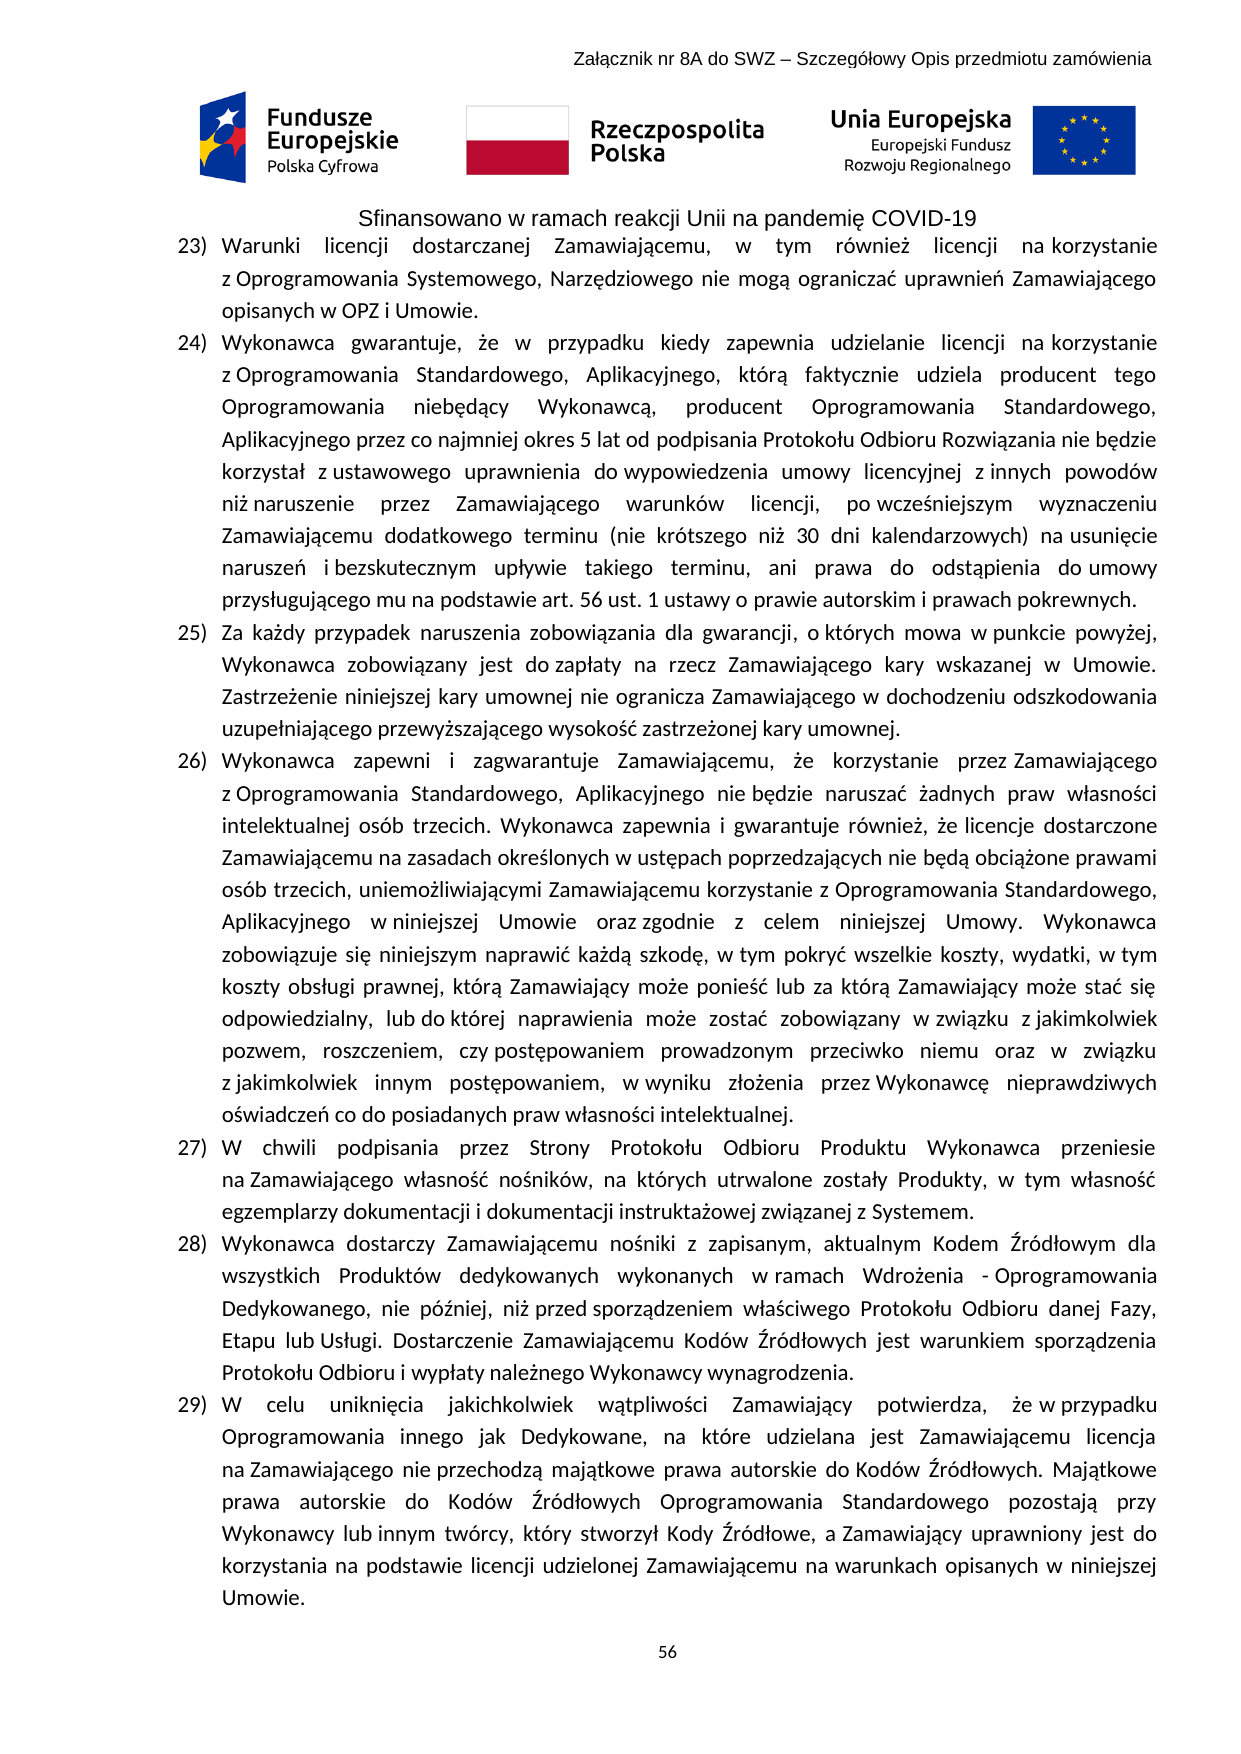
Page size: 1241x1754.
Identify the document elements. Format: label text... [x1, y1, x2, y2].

list W celu uniknięcia jakichkolwiek wątpliwości Zamawiający potwierdza, że w przypadku Oprogramowania innego jak Dedykowane, na które udzielana jest Zamawiającemu licencja na Zamawiającego nie przechodzą majątkowe prawa autorskie do Kodów Źródłowych. Majątkowe prawa autorskie do Kodów Źródłowych Oprogramowania Standardowego pozostają przy Wykonawcy lub innym twórcy, który stworzył Kody Źródłowe, a Zamawiający uprawniony jest do korzystania na podstawie licencji udzielonej Zamawiającemu na warunkach opisanych w niniejszej Umowie. [177, 1390, 1157, 1611]
list Wykonawca dostarczy Zamawiającemu nośniki z zapisanym, aktualnym Kodem Źródłowym dla wszystkich Produktów dedykowanych wykonanych w ramach Wdrożenia - Oprogramowania Dedykowanego, nie później, niż przed sporządzeniem właściwego Protokołu Odbioru danej Fazy, Etapu lub Usługi. Dostarczenie Zamawiającemu Kodów Źródłowych jest warunkiem sporządzenia Protokołu Odbioru i wypłaty należnego Wykonawcy wynagrodzenia. [177, 1229, 1157, 1386]
list Wykonawca gwarantuje, że w przypadku kiedy zapewnia udzielanie licencji na korzystanie z Oprogramowania Standardowego, Aplikacyjnego, którą faktycznie udziela producent tego Oprogramowania niebędący Wykonawcą, producent Oprogramowania Standardowego, Aplikacyjnego przez co najmniej okres 5 lat od podpisania Protokołu Odbioru Rozwiązania nie będzie korzystał z ustawowego uprawnienia do wypowiedzenia umowy licencyjnej z innych powodów niż naruszenie przez Zamawiającego warunków licencji, po wcześniejszym wyznaczeniu Zamawiającemu dodatkowego terminu (nie krótszego niż 30 dni kalendarzowych) na usunięcie naruszeń i bezskutecznym upływie takiego terminu, ani prawa do odstąpienia do umowy przysługującego mu na podstawie art. 56 ust. 1 ustawy o prawie autorskim i prawach pokrewnych. [177, 328, 1157, 614]
list Za każdy przypadek naruszenia zobowiązania dla gwarancji, o których mowa w punkcie 24) wyżej, Wykonawca zobowiązany jest do zapłaty na rzecz Zamawiającego kary wskazanej w Umowie. Zastrzeżenie niniejszej kary umownej nie ogranicza Zamawiającego w dochodzeniu odszkodowania uzupełniającego przewyższającego wysokość zastrzeżonej kary umownej. [177, 618, 1157, 742]
list Wykonawca zapewni i zagwarantuje Zamawiającemu, że korzystanie przez Zamawiającego z Oprogramowania Standardowego, Aplikacyjnego nie będzie naruszać żadnych praw własności intelektualnej osób trzecich. Wykonawca zapewnia i gwarantuje również, że licencje dostarczone Zamawiającemu na zasadach określonych w ustępach poprzedzających nie będą obciążone prawami osób trzecich, uniemożliwiającymi Zamawiającemu korzystanie z Oprogramowania Standardowego, Aplikacyjnego w niniejszej Umowie oraz zgodnie z celem niniejszej Umowy. Wykonawca zobowiązuje się niniejszym naprawić każdą szkodę, w tym pokryć wszelkie koszty, wydatki, w tym koszty obsługi prawnej, którą Zamawiający może ponieść lub za którą Zamawiający może stać się odpowiedzialny, lub do której naprawienia może zostać zobowiązany w związku z jakimkolwiek pozwem, roszczeniem, czy postępowaniem prowadzonym przeciwko niemu oraz w związku z jakimkolwiek innym postępowaniem, w wyniku złożenia przez Wykonawcę nieprawdziwych oświadczeń co do posiadanych praw własności intelektualnej. [177, 747, 1157, 1129]
list W chwili podpisania przez Strony Protokołu Odbioru Produktu Wykonawca przeniesie na Zamawiającego własność nośników, na których utrwalone zostały Produkty, w tym własność egzemplarzy dokumentacji i dokumentacji instruktażowej związanej z Systemem. [177, 1133, 1157, 1225]
list Warunki licencji dostarczanej Zamawiającemu, w tym również licencji na korzystanie z Oprogramowania Systemowego, Narzędziowego nie mogą ograniczać uprawnień Zamawiającego opisanych w OPZ i Umowie. [177, 232, 1157, 324]
picture [177, 68, 1158, 206]
